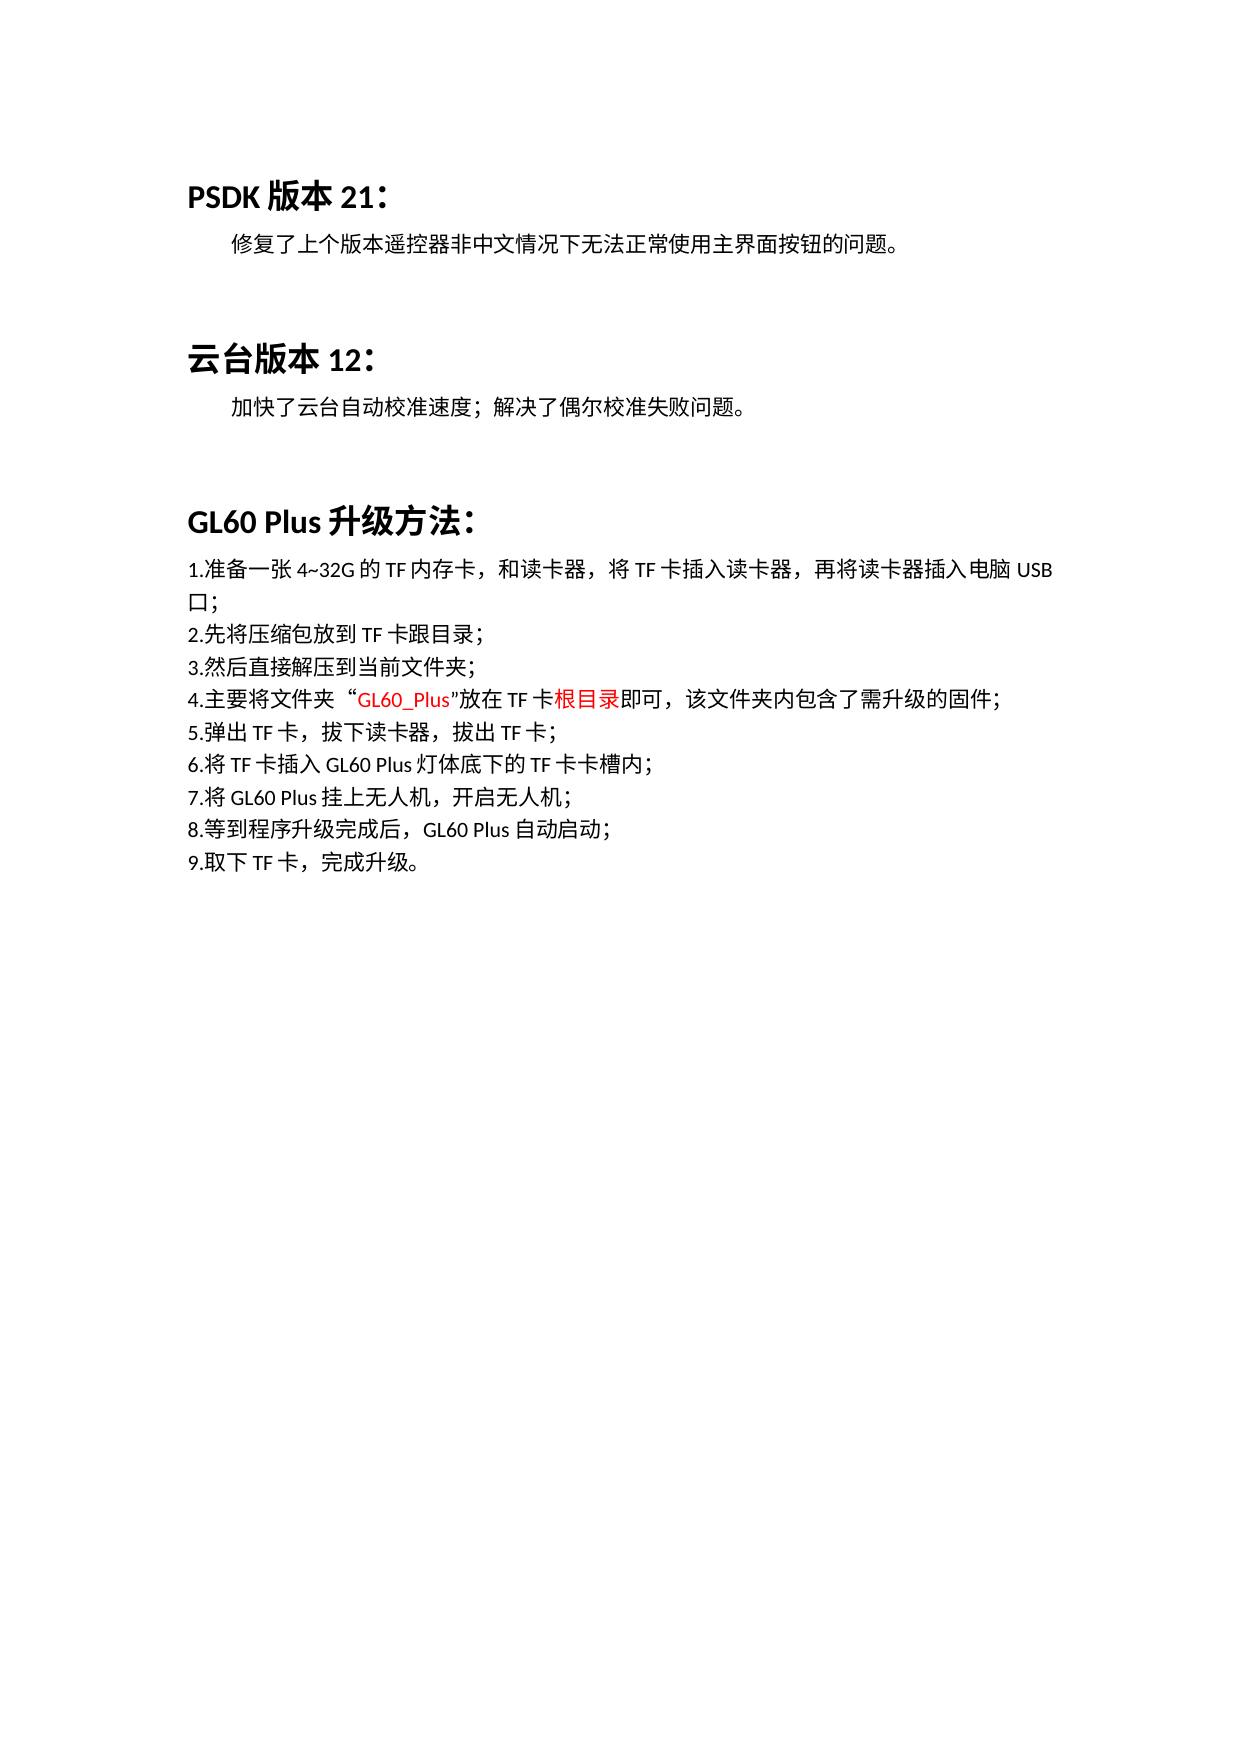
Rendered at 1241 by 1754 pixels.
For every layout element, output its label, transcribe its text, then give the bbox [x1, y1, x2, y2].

text 加快了云台自动校准速度；解决了偶尔校准失败问题。 [187, 389, 1053, 422]
text 8.等到程序升级完成后，GL60 Plus自动启动； [187, 812, 1053, 844]
text 云台版本12： [187, 324, 1053, 389]
text PSDK版本21： [187, 162, 1053, 227]
text 4.主要将文件夹“GL60_Plus”放在TF卡根目录即可，该文件夹内包含了需升级的固件； [187, 682, 1053, 714]
text 1.准备一张4~32G的TF内存卡，和读卡器，将TF卡插入读卡器，再将读卡器插入电脑USB口； [187, 552, 1053, 617]
text 6.将TF卡插入GL60 Plus灯体底下的TF卡卡槽内； [187, 747, 1053, 779]
text 修复了上个版本遥控器非中文情况下无法正常使用主界面按钮的问题。 [187, 227, 1053, 259]
text 3.然后直接解压到当前文件夹； [187, 649, 1053, 682]
text 5.弹出TF卡，拔下读卡器，拔出TF卡； [187, 714, 1053, 747]
text 2.先将压缩包放到TF卡跟目录； [187, 617, 1053, 649]
text 9.取下TF卡，完成升级。 [187, 844, 1053, 877]
text 7.将GL60 Plus挂上无人机，开启无人机； [187, 779, 1053, 812]
text GL60 Plus升级方法： [187, 487, 1053, 552]
